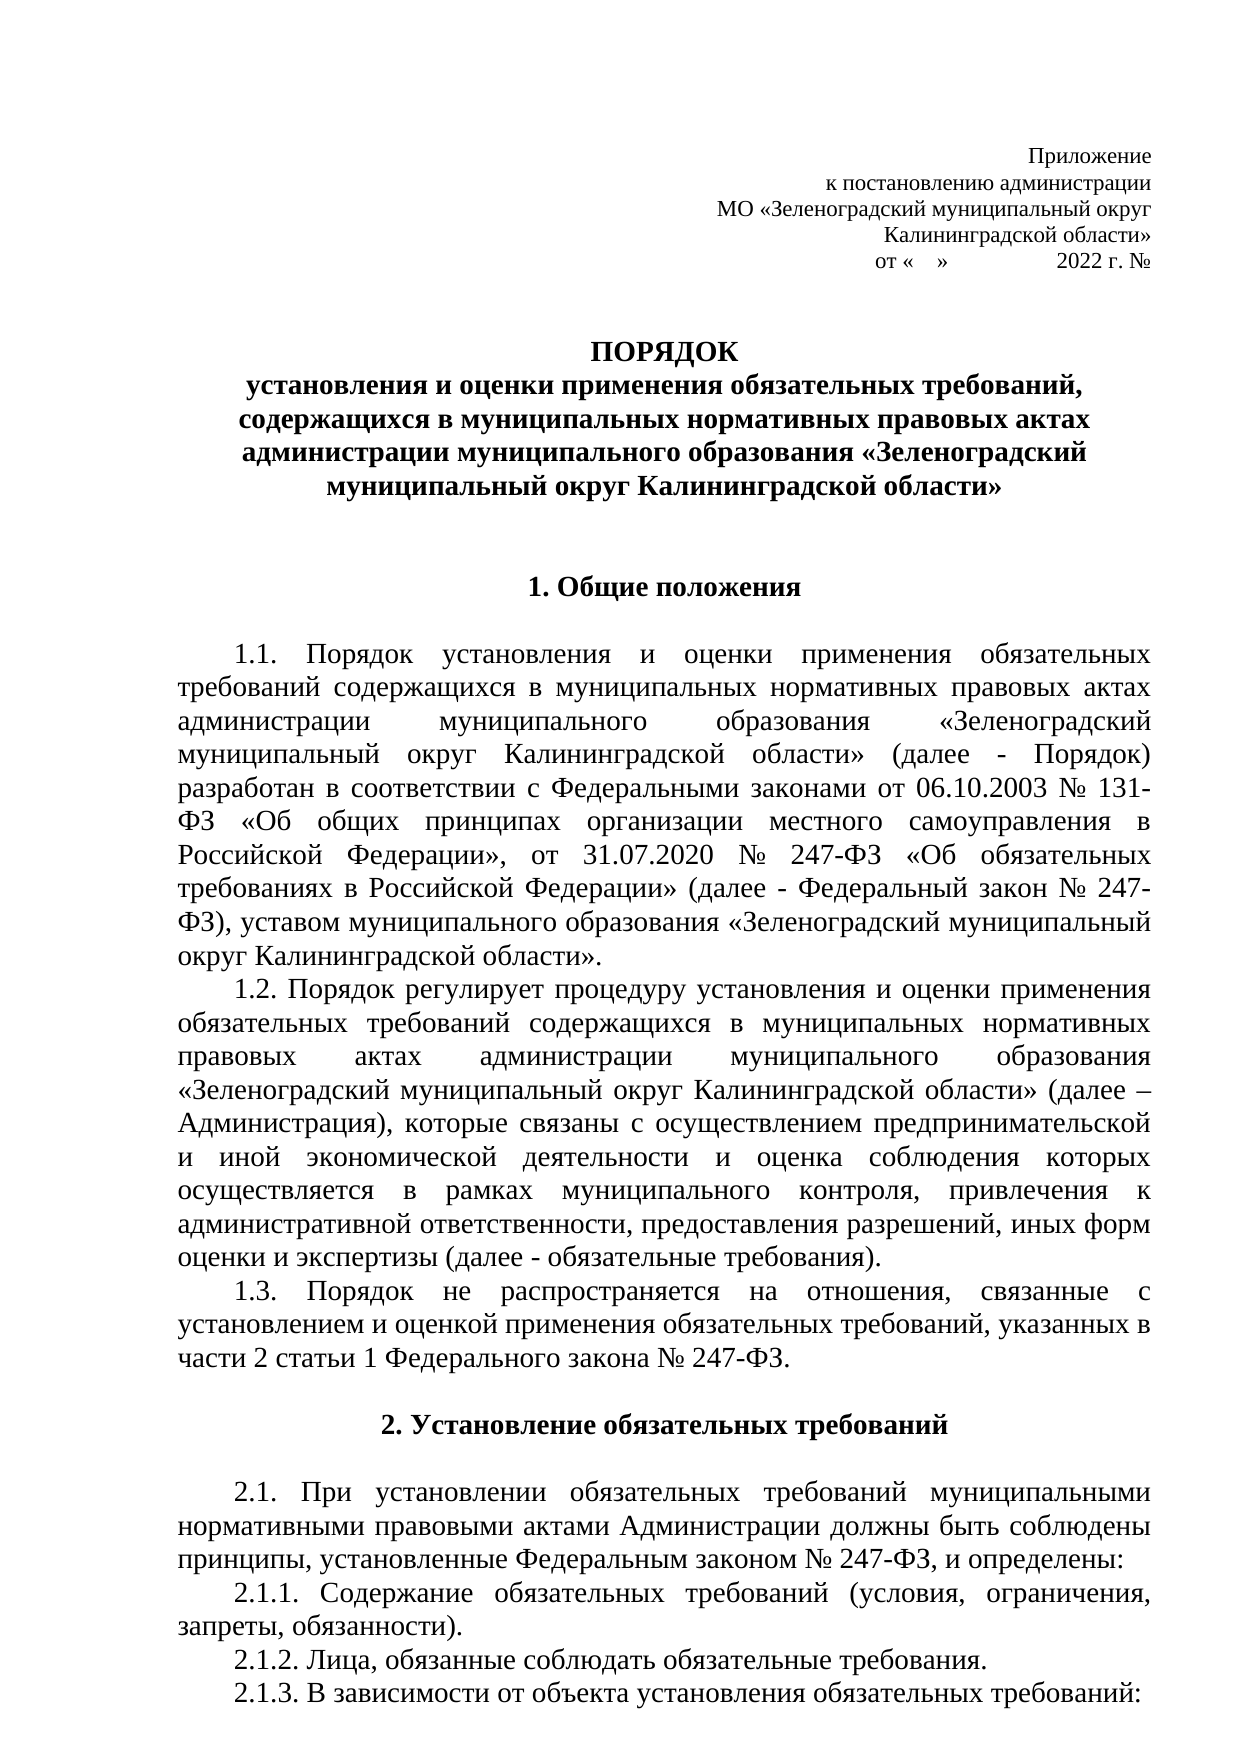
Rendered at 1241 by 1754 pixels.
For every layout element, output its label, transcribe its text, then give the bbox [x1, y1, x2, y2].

text 1. Общие положения [177, 569, 1152, 602]
text Приложение [177, 142, 1152, 168]
text 1.2. Порядок регулирует процедуру установления и оценки применения обязательных требований содержащихся в муниципальных нормативных правовых актах администрации муниципального образования «Зеленоградский муниципальный округ Калининградской области» (далее – Администрация), которые связаны с осуществлением предпринимательской и иной экономической деятельности и оценка соблюдения которых осуществляется в рамках муниципального контроля, привлечения к административной ответственности, предоставления разрешений, иных форм оценки и экспертизы (далее - обязательные требования). [177, 971, 1152, 1273]
text 1.1. Порядок установления и оценки применения обязательных требований содержащихся в муниципальных нормативных правовых актах администрации муниципального образования «Зеленоградский муниципальный округ Калининградской области» (далее - Порядок) разработан в соответствии с Федеральными законами от 06.10.2003 № 131-ФЗ «Об общих принципах организации местного самоуправления в Российской Федерации», от 31.07.2020 № 247-ФЗ «Об обязательных требованиях в Российской Федерации» (далее - Федеральный закон № 247-ФЗ), уставом муниципального образования «Зеленоградский муниципальный округ Калининградской области». [177, 636, 1152, 971]
text Калининградской области» [177, 221, 1152, 248]
text установления и оценки применения обязательных требований, содержащихся в муниципальных нормативных правовых актах администрации муниципального образования «Зеленоградский муниципальный округ Калининградской области» [177, 367, 1152, 502]
text 2.1. При установлении обязательных требований муниципальными нормативными правовыми актами Администрации должны быть соблюдены принципы, установленные Федеральным законом № 247-ФЗ, и определены: [177, 1474, 1152, 1575]
text 1.3. Порядок не распространяется на отношения, связанные с установлением и оценкой применения обязательных требований, указанных в части 2 статьи 1 Федерального закона № 247-ФЗ. [177, 1273, 1152, 1374]
text 2.1.2. Лица, обязанные соблюдать обязательные требования. [177, 1642, 1152, 1676]
text ПОРЯДОК [177, 334, 1152, 367]
text 2. Установление обязательных требований [177, 1407, 1152, 1441]
text 2.1.1. Содержание обязательных требований (условия, ограничения, запреты, обязанности). [177, 1575, 1152, 1642]
text к постановлению администрации [177, 168, 1152, 195]
text 2.1.3. В зависимости от объекта установления обязательных требований: [177, 1676, 1152, 1709]
text от « » 2022 г. № [177, 248, 1152, 274]
text МО «Зеленоградский муниципальный округ [177, 195, 1152, 221]
